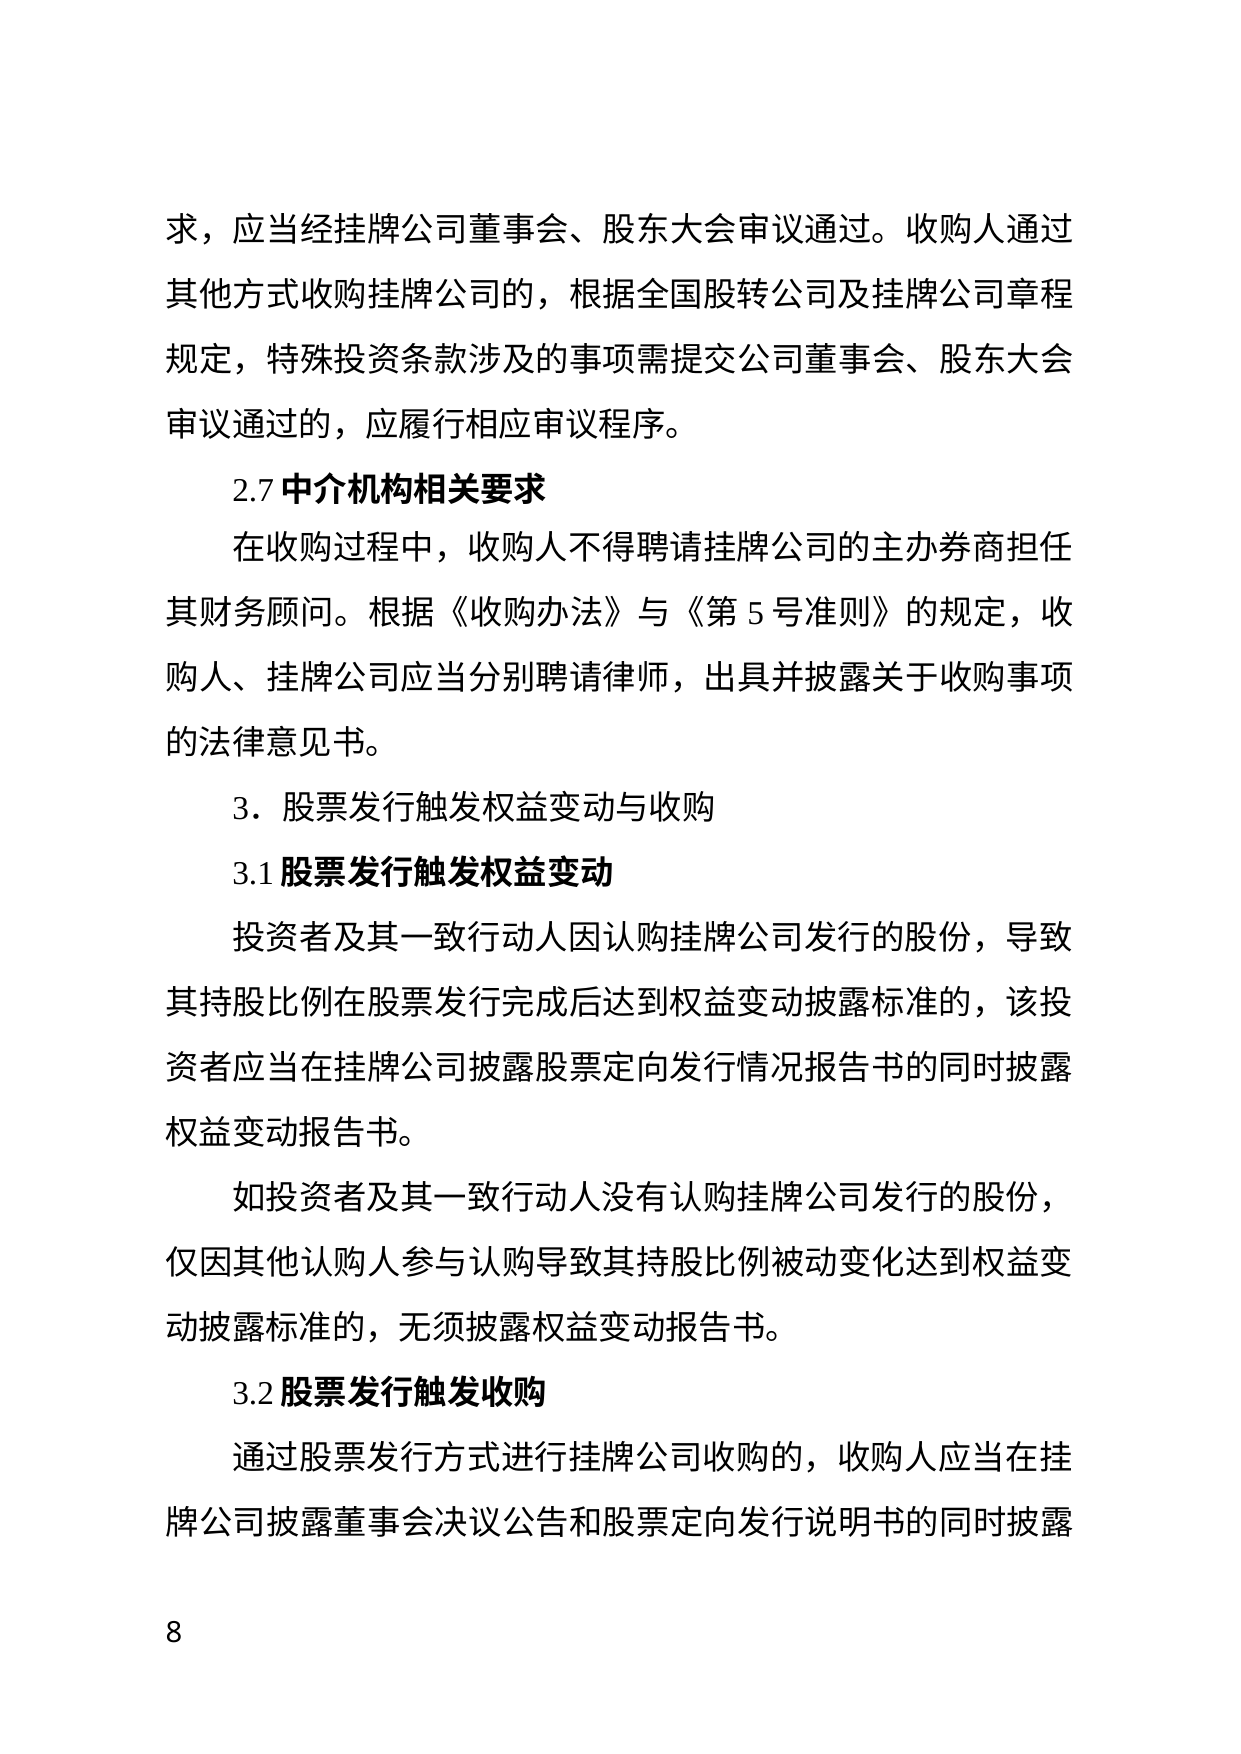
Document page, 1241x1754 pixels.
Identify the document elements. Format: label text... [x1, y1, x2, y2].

text 如投资者及其一致行动人没有认购挂牌公司发行的股份，仅因其他认购人参与认购导致其持股比例被动变化达到权益变动披露标准的，无须披露权益变动报告书。 [165, 1163, 1075, 1358]
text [165, 1423, 1075, 1553]
text 投资者及其一致行动人因认购挂牌公司发行的股份，导致其持股比例在股票发行完成后达到权益变动披露标准的，该投资者应当在挂牌公司披露股票定向发行情况报告书的同时披露权益变动报告书。 [165, 903, 1075, 1163]
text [165, 194, 1075, 454]
text 3.1股票发行触发权益变动 [165, 838, 1075, 903]
text 2.7中介机构相关要求 [165, 454, 1075, 513]
text 3.2股票发行触发收购 [165, 1358, 1075, 1423]
text 在收购过程中，收购人不得聘请挂牌公司的主办券商担任其财务顾问。根据《收购办法》与《第5号准则》的规定，收购人、挂牌公司应当分别聘请律师，出具并披露关于收购事项的法律意见书。 [165, 513, 1075, 773]
text 3．股票发行触发权益变动与收购 [165, 773, 1075, 838]
